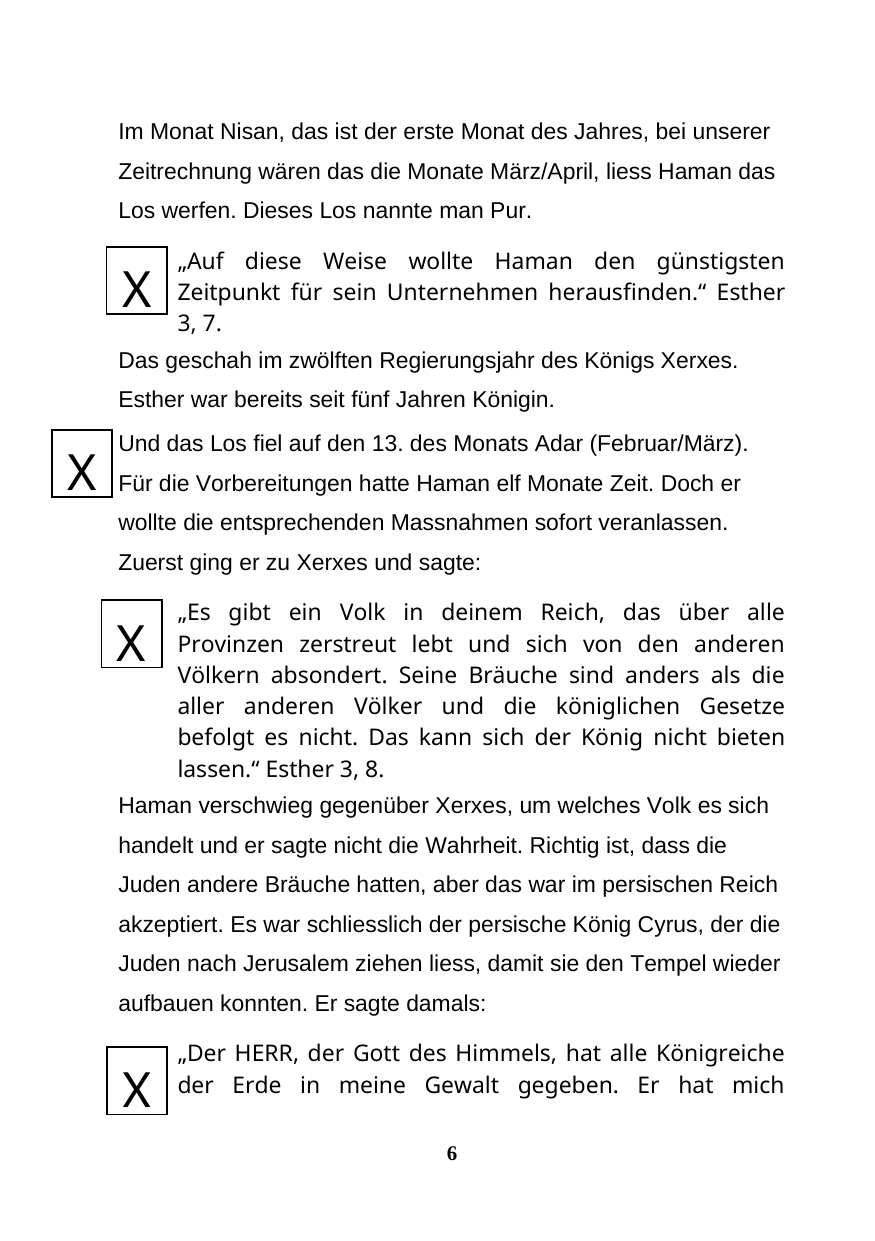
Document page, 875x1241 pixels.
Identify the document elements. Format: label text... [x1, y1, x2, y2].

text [177, 1037, 785, 1100]
list Im Monat Nisan, das ist der erste Monat des Jahres, bei unserer Zeitrechnung wären das die Monate März/April, liess Haman das Los werfen. Dieses Los nannte man Pur. [118, 118, 785, 223]
list Das geschah im zwölften Regierungsjahr des Königs Xerxes. Esther war bereits seit fünf Jahren Königin. [118, 347, 785, 413]
list Und das Los fiel auf den 13. des Monats Adar (Februar/März). Für die Vorbereitungen hatte Haman elf Monate Zeit. Doch er wollte die entsprechenden Massnahmen sofort veranlassen. Zuerst ging er zu Xerxes und sagte: [118, 430, 785, 575]
text „Auf diese Weise wollte Haman den günstigsten Zeitpunkt für sein Unternehmen herausfinden.“ Esther 3, 7. [177, 245, 785, 339]
list Haman verschwieg gegenüber Xerxes, um welches Volk es sich handelt und er sagte nicht die Wahrheit. Richtig ist, dass die Juden andere Bräuche hatten, aber das war im persischen Reich akzeptiert. Es war schliesslich der persische König Cyrus, der die Juden nach Jerusalem ziehen liess, damit sie den Tempel wieder aufbauen konnten. Er sagte damals: [118, 792, 785, 1016]
text „Es gibt ein Volk in deinem Reich, das über alle Provinzen zerstreut lebt und sich von den anderen Völkern absondert. Seine Bräuche sind anders als die aller anderen Völker und die königlichen Gesetze befolgt es nicht. Das kann sich der König nicht bieten lassen.“ Esther 3, 8. [177, 596, 785, 784]
